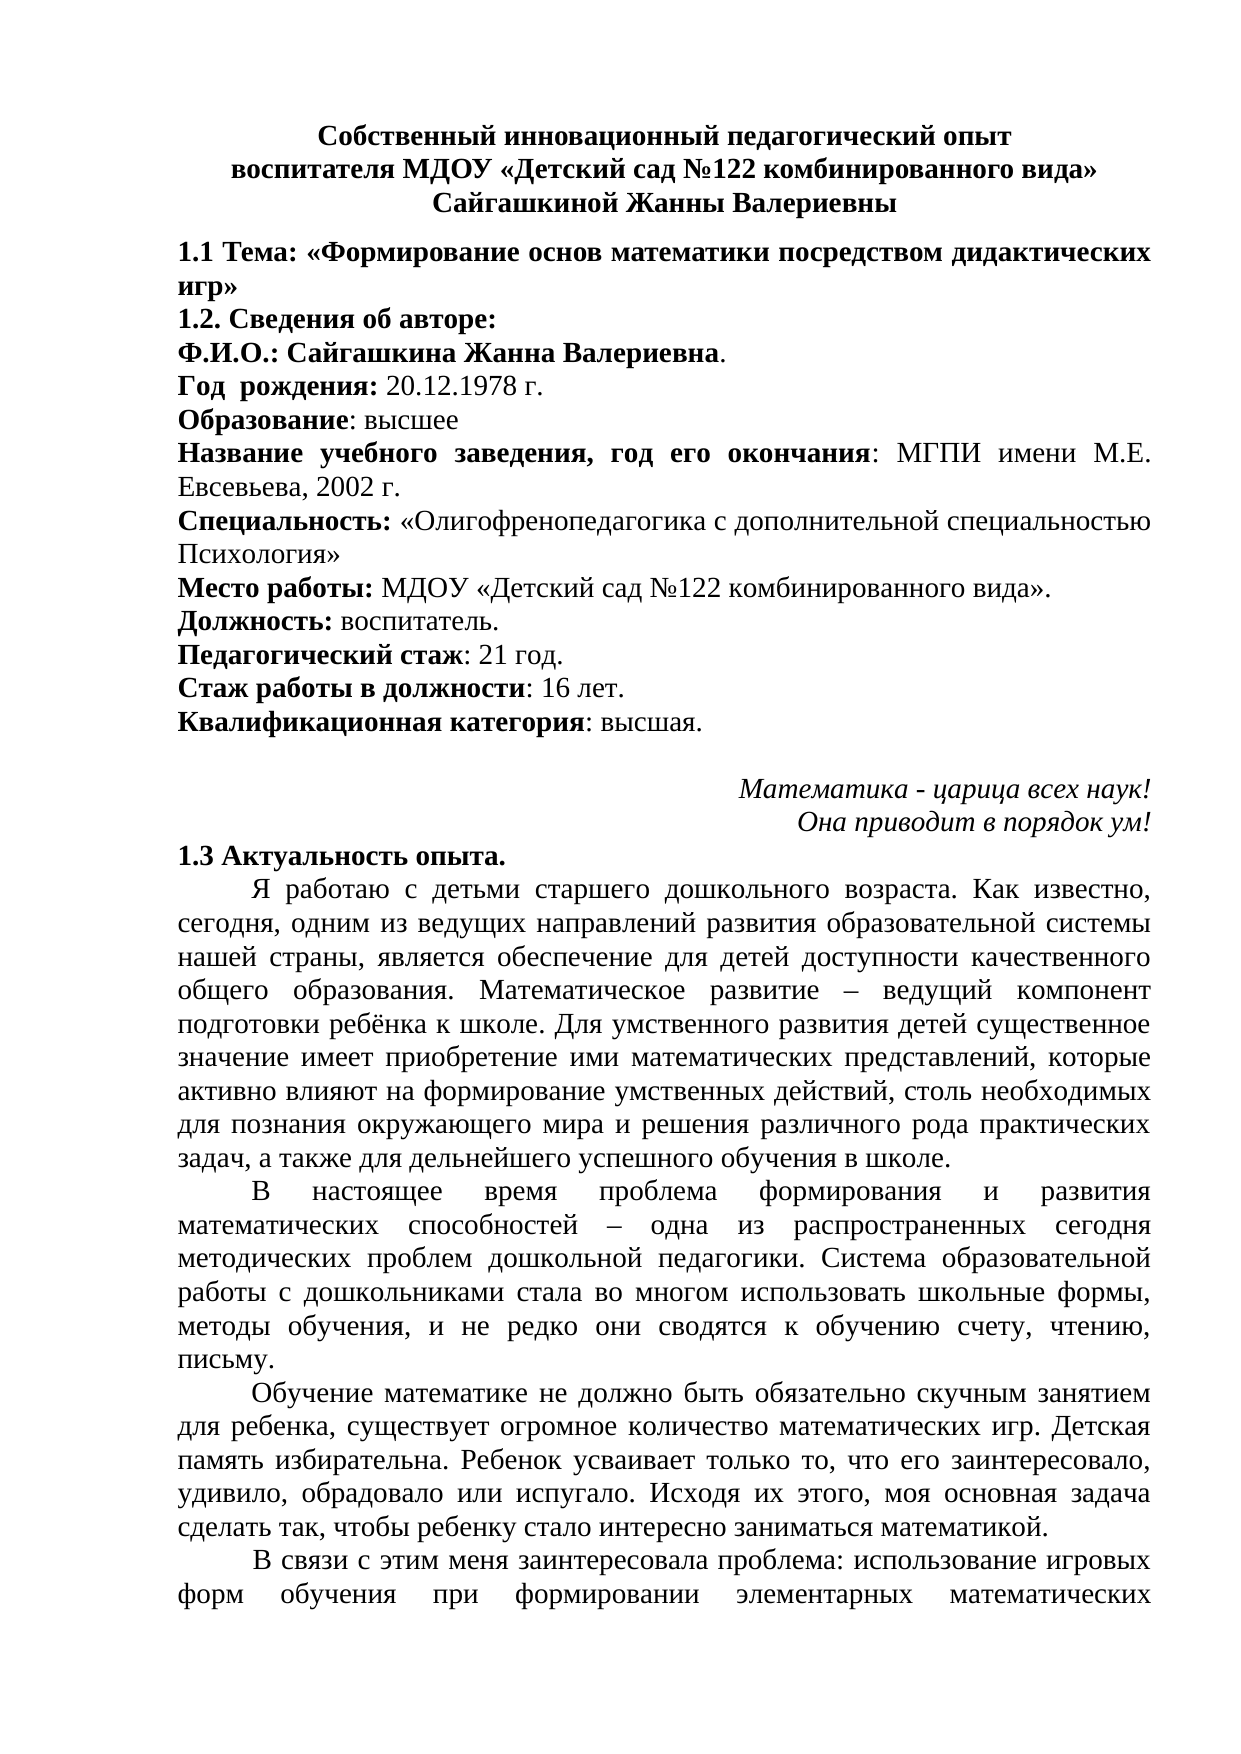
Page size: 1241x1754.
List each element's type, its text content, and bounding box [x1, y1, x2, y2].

text Сайгашкиной Жанны Валериевны [177, 185, 1152, 219]
text В настоящее время проблема формирования и развития математических способностей – одна из распространенных сегодня методических проблем дошкольной педагогики. Система образовательной работы с дошкольниками стала во многом использовать школьные формы, методы обучения, и не редко они сводятся к обучению счету, чтению, письму. [177, 1173, 1152, 1375]
text Название учебного заведения, год его окончания: МГПИ имени М.Е. Евсевьева, 2002 г. [177, 436, 1152, 503]
text Квалификационная категория: высшая. [177, 704, 1152, 737]
text 1.1 Тема: «Формирование основ математики посредством дидактических игр» [177, 234, 1152, 301]
text Обучение математике не должно быть обязательно скучным занятием для ребенка, существует огромное количество математических игр. Детская память избирательна. Ребенок усваивает только то, что его заинтересовало, удивило, обрадовало или испугало. Исходя их этого, моя основная задача сделать так, чтобы ребенку стало интересно заниматься математикой. [177, 1375, 1152, 1542]
text Педагогический стаж: 21 год. [177, 637, 1152, 670]
text Математика - царица всех наук! [177, 771, 1152, 804]
text Специальность: «Олигофренопедагогика с дополнительной специальностью Психология» [177, 503, 1152, 570]
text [177, 1542, 1152, 1609]
text Год рождения: 20.12.1978 г. [177, 368, 1152, 402]
text 1.3 Актуальность опыта. [177, 838, 1152, 872]
text Образование: высшее [177, 402, 1152, 436]
text Я работаю с детьми старшего дошкольного возраста. Как известно, сегодня, одним из ведущих направлений развития образовательной системы нашей страны, является обеспечение для детей доступности качественного общего образования. Математическое развитие – ведущий компонент подготовки ребёнка к школе. Для умственного развития детей существенное значение имеет приобретение ими математических представлений, которые активно влияют на формирование умственных действий, столь необходимых для познания окружающего мира и решения различного рода практических задач, а также для дельнейшего успешного обучения в школе. [177, 872, 1152, 1173]
text Место работы: МДОУ «Детский сад №122 комбинированного вида». [177, 570, 1152, 603]
text Собственный инновационный педагогический опыт [177, 118, 1152, 152]
text Должность: воспитатель. [177, 603, 1152, 637]
text Ф.И.О.: Сайгашкина Жанна Валериевна. [177, 335, 1152, 368]
text воспитателя МДОУ «Детский сад №122 комбинированного вида» [177, 152, 1152, 185]
text Она приводит в порядок ум! [177, 804, 1152, 838]
text Стаж работы в должности: 16 лет. [177, 670, 1152, 704]
text 1.2. Сведения об авторе: [177, 301, 1152, 335]
